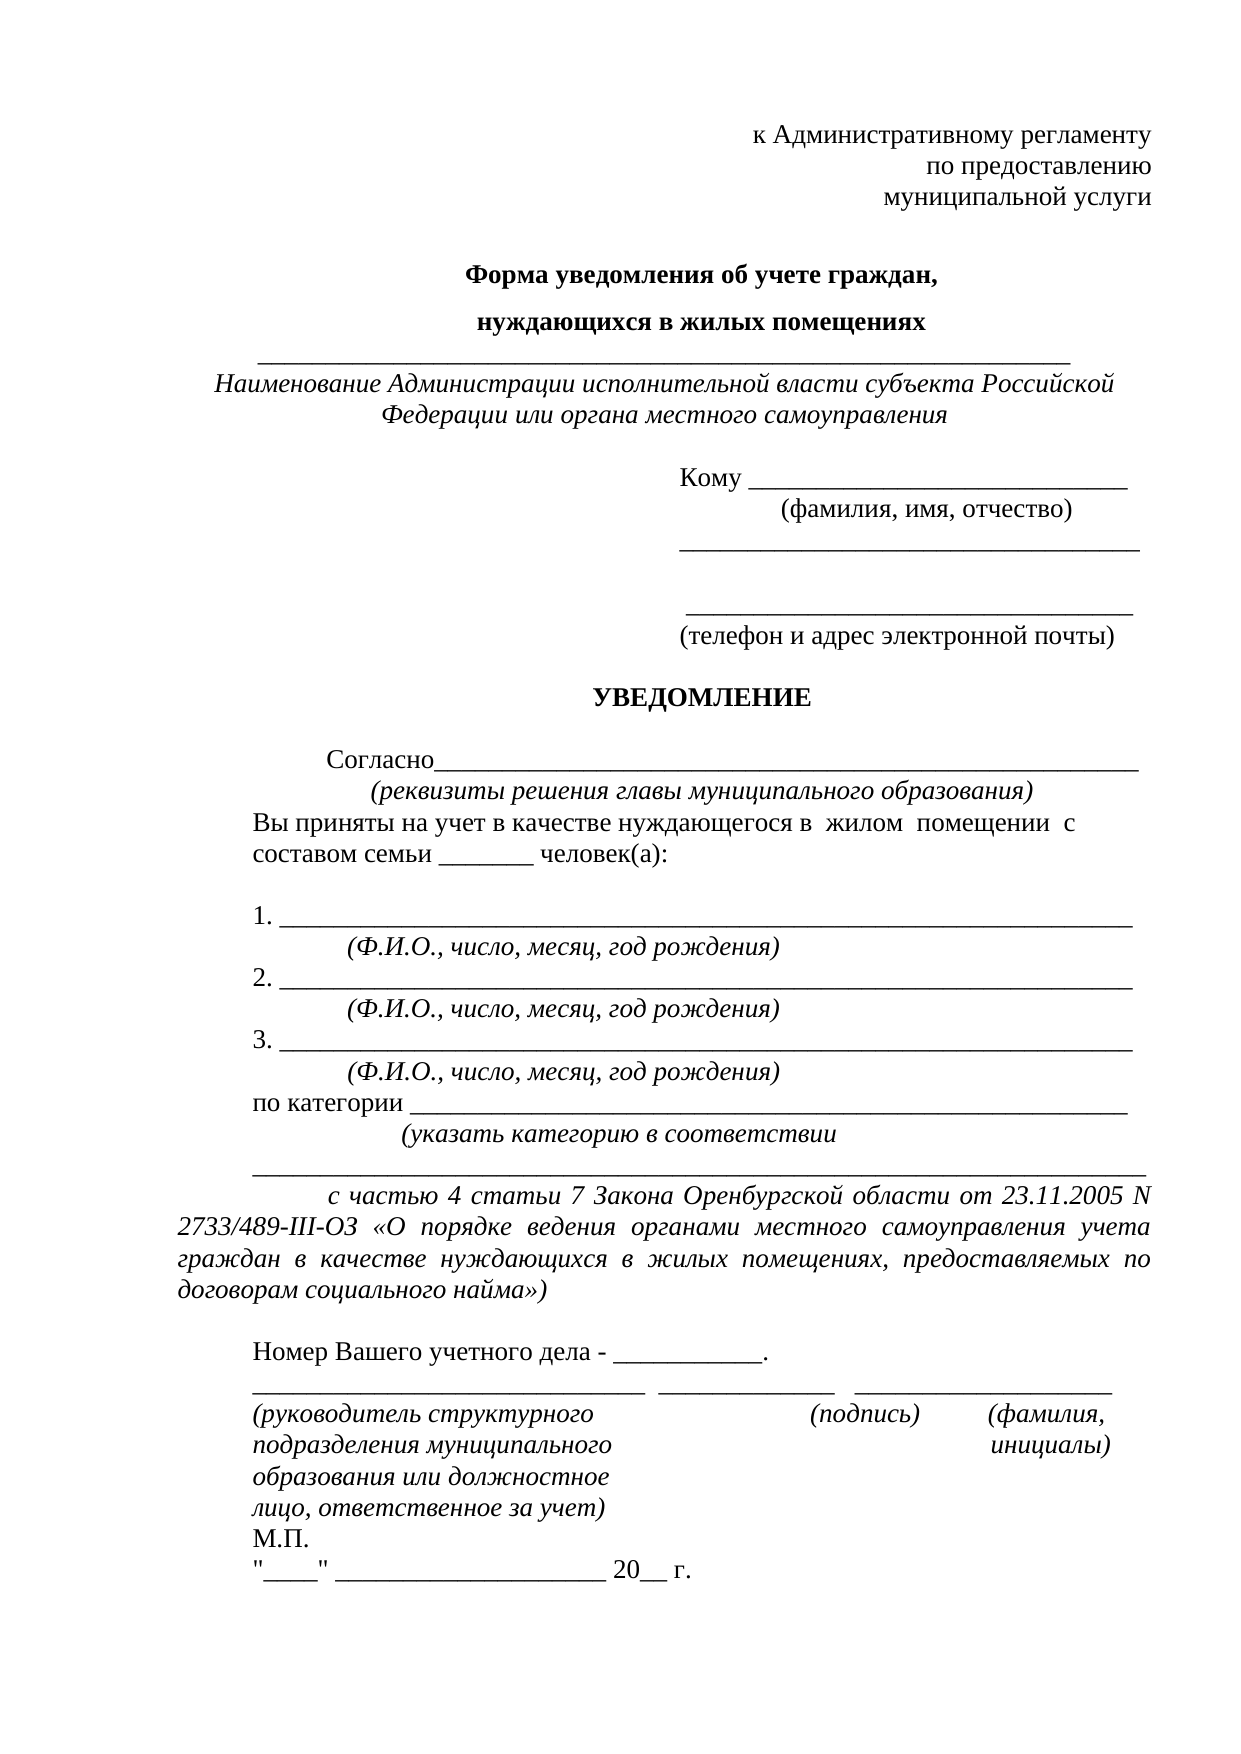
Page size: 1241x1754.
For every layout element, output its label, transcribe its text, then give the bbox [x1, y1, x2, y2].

text Вы приняты на учет в качестве нуждающегося в жилом помещении с [252, 806, 1152, 837]
text Номер Вашего учетного дела - ___________. [252, 1335, 1152, 1366]
text Наименование Администрации исполнительной власти субъекта Российской Федерации или органа местного самоуправления [177, 367, 1152, 429]
text по категории _____________________________________________________ [252, 1086, 1152, 1117]
text Согласно____________________________________________________ [252, 743, 1152, 774]
text Кому ____________________________ [679, 461, 1152, 492]
text к Административному регламенту [252, 118, 1152, 149]
text 3. _______________________________________________________________ [252, 1024, 1152, 1055]
text "____" ____________________ 20__ г. [252, 1553, 1152, 1584]
text __________________________________________________________________ [252, 1148, 1152, 1179]
text с частью 4 статьи 7 Закона Оренбургской области от 23.11.2005 N 2733/489-III-ОЗ «О порядке ведения органами местного самоуправления учета граждан в качестве нуждающихся в жилых помещениях, предоставляемых по договорам социального найма») [177, 1179, 1152, 1304]
text нуждающихся в жилых помещениях [177, 305, 1152, 336]
text по предоставлению [252, 149, 1152, 180]
text 1. _______________________________________________________________ [252, 899, 1152, 930]
text М.П. [252, 1522, 1152, 1553]
text __________________________________ [679, 523, 1152, 554]
text муниципальной услуги [252, 180, 1152, 212]
text (указать категорию в соответствии [252, 1117, 1152, 1148]
text подразделения муниципального инициалы) [252, 1428, 1152, 1460]
text _____________________________ _____________ ___________________ [252, 1366, 1152, 1397]
text (фамилия, имя, отчество) [679, 492, 1152, 523]
text (руководитель структурного (подпись) (фамилия, [252, 1397, 1152, 1428]
text 2. _______________________________________________________________ [252, 961, 1152, 992]
text составом семьи _______ человек(а): [252, 837, 1152, 868]
text (Ф.И.О., число, месяц, год рождения) [252, 1055, 1152, 1086]
text ____________________________________________________________ [177, 336, 1152, 367]
text лицо, ответственное за учет) [252, 1491, 1152, 1522]
text _________________________________ (телефон и адрес электронной почты) [679, 588, 1152, 650]
text (Ф.И.О., число, месяц, год рождения) [252, 930, 1152, 961]
text (реквизиты решения главы муниципального образования) [252, 774, 1152, 806]
text Форма уведомления об учете граждан, [177, 258, 1152, 289]
text (Ф.И.О., число, месяц, год рождения) [252, 992, 1152, 1024]
text образования или должностное [252, 1460, 1152, 1491]
text УВЕДОМЛЕНИЕ [252, 681, 1152, 712]
